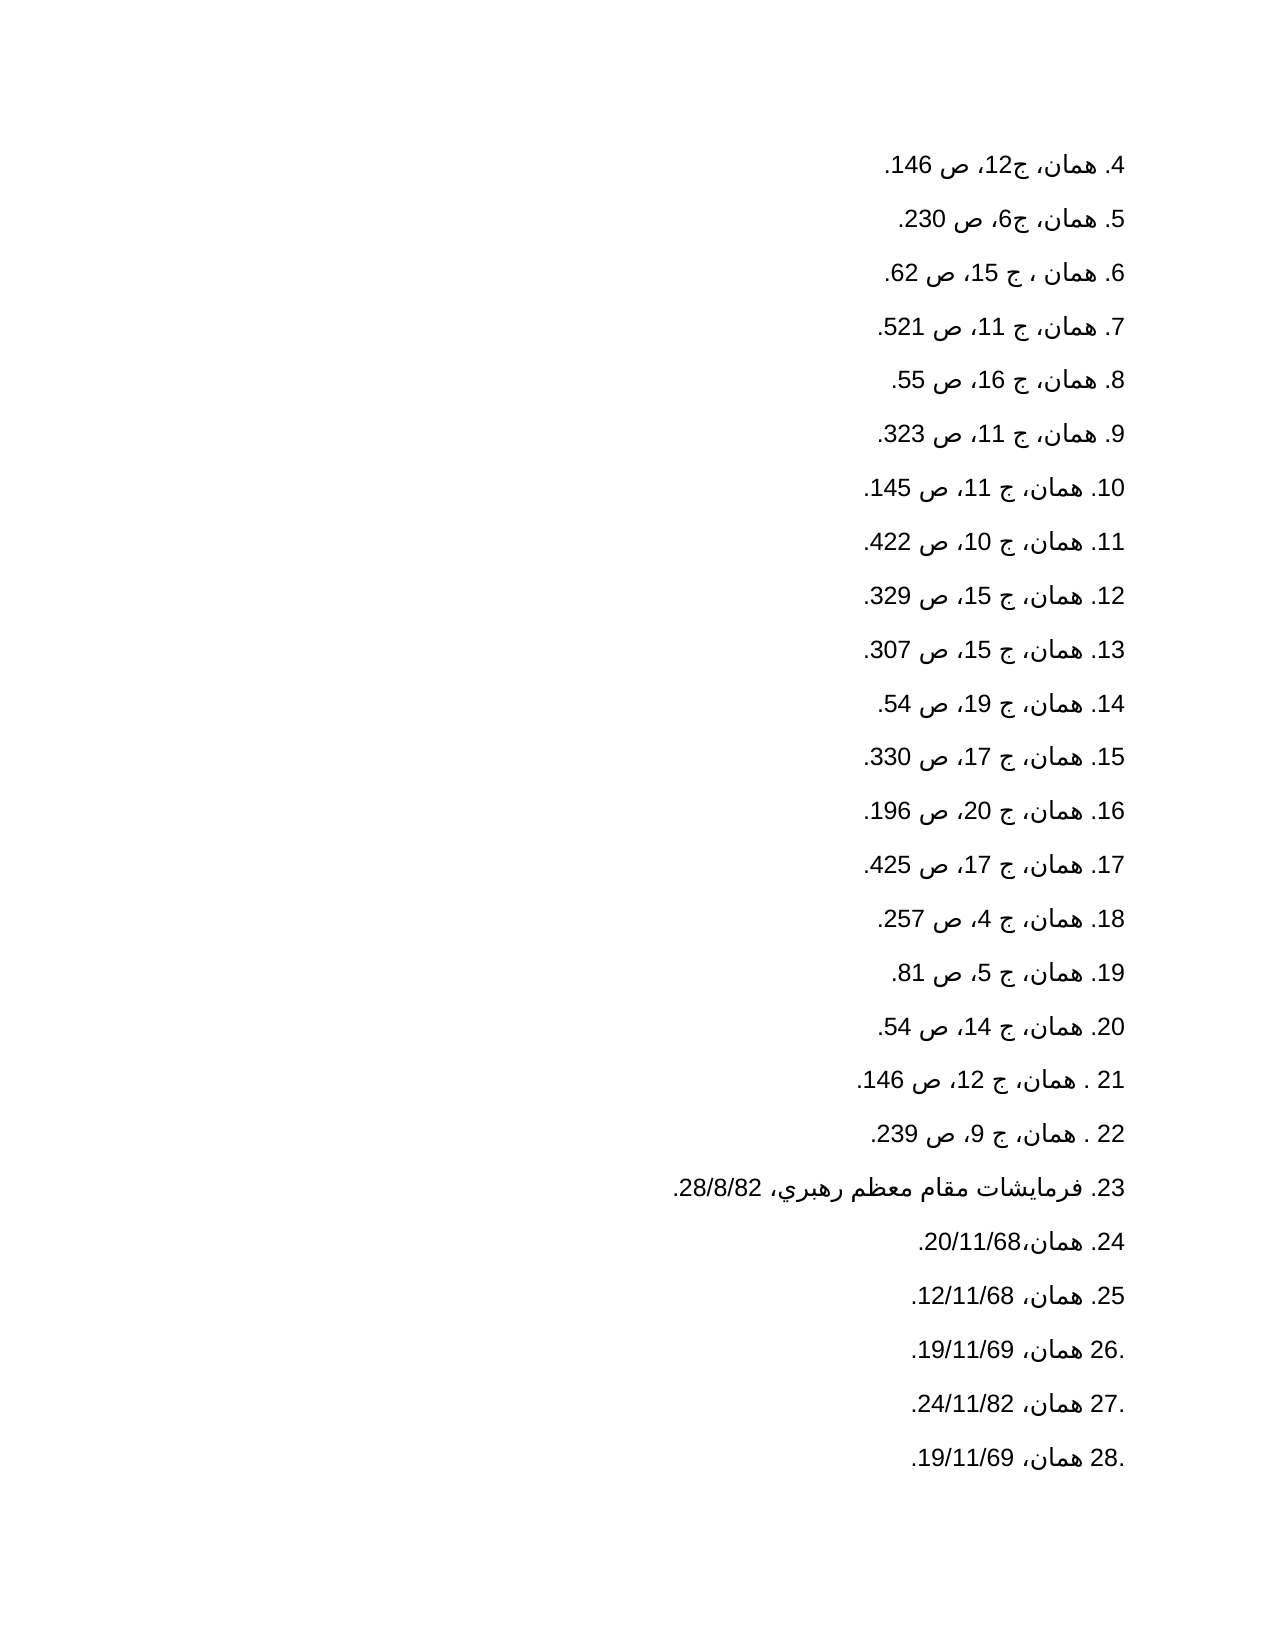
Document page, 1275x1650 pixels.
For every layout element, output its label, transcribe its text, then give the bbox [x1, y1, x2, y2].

text 17. همان، ج 17، ص 425. [150, 850, 1125, 879]
text 18. همان، ج 4، ص 257. [150, 904, 1125, 933]
text 13. همان، ج 15، ص 307. [150, 635, 1125, 663]
text 23. فرمايشات مقام معظم رهبري، 28/8/82. [150, 1173, 1125, 1202]
text 14. همان، ج 19، ص 54. [150, 688, 1125, 717]
text 20. همان، ج 14، ص 54. [150, 1012, 1125, 1040]
text 22 . همان، ج 9، ص 239. [150, 1119, 1125, 1148]
text 10. همان، ج 11، ص 145. [150, 473, 1125, 502]
text 12. همان، ج 15، ص 329. [150, 581, 1125, 609]
text 21 . همان، ج 12، ص 146. [150, 1066, 1125, 1094]
text .28 همان، 19/11/69. [150, 1442, 1125, 1471]
text 16. همان، ج 20، ص 196. [150, 796, 1125, 825]
text 9. همان، ج 11، ص 323. [150, 419, 1125, 448]
text 7. همان، ج 11، ص 521. [150, 312, 1125, 340]
text 15. همان، ج 17، ص 330. [150, 742, 1125, 771]
text 5. همان، ج6، ص 230. [150, 204, 1125, 233]
text 25. همان، 12/11/68. [150, 1281, 1125, 1310]
text 4. همان، ج12، ص 146. [150, 150, 1125, 179]
text .26 همان، 19/11/69. [150, 1335, 1125, 1363]
text 19. همان، ج 5، ص 81. [150, 958, 1125, 987]
text 8. همان، ج 16، ص 55. [150, 365, 1125, 394]
text 11. همان، ج 10، ص 422. [150, 527, 1125, 556]
text 6. همان ، ج 15، ص 62. [150, 258, 1125, 286]
text .27 همان، 24/11/82. [150, 1389, 1125, 1417]
text 24. همان،20/11/68. [150, 1227, 1125, 1256]
